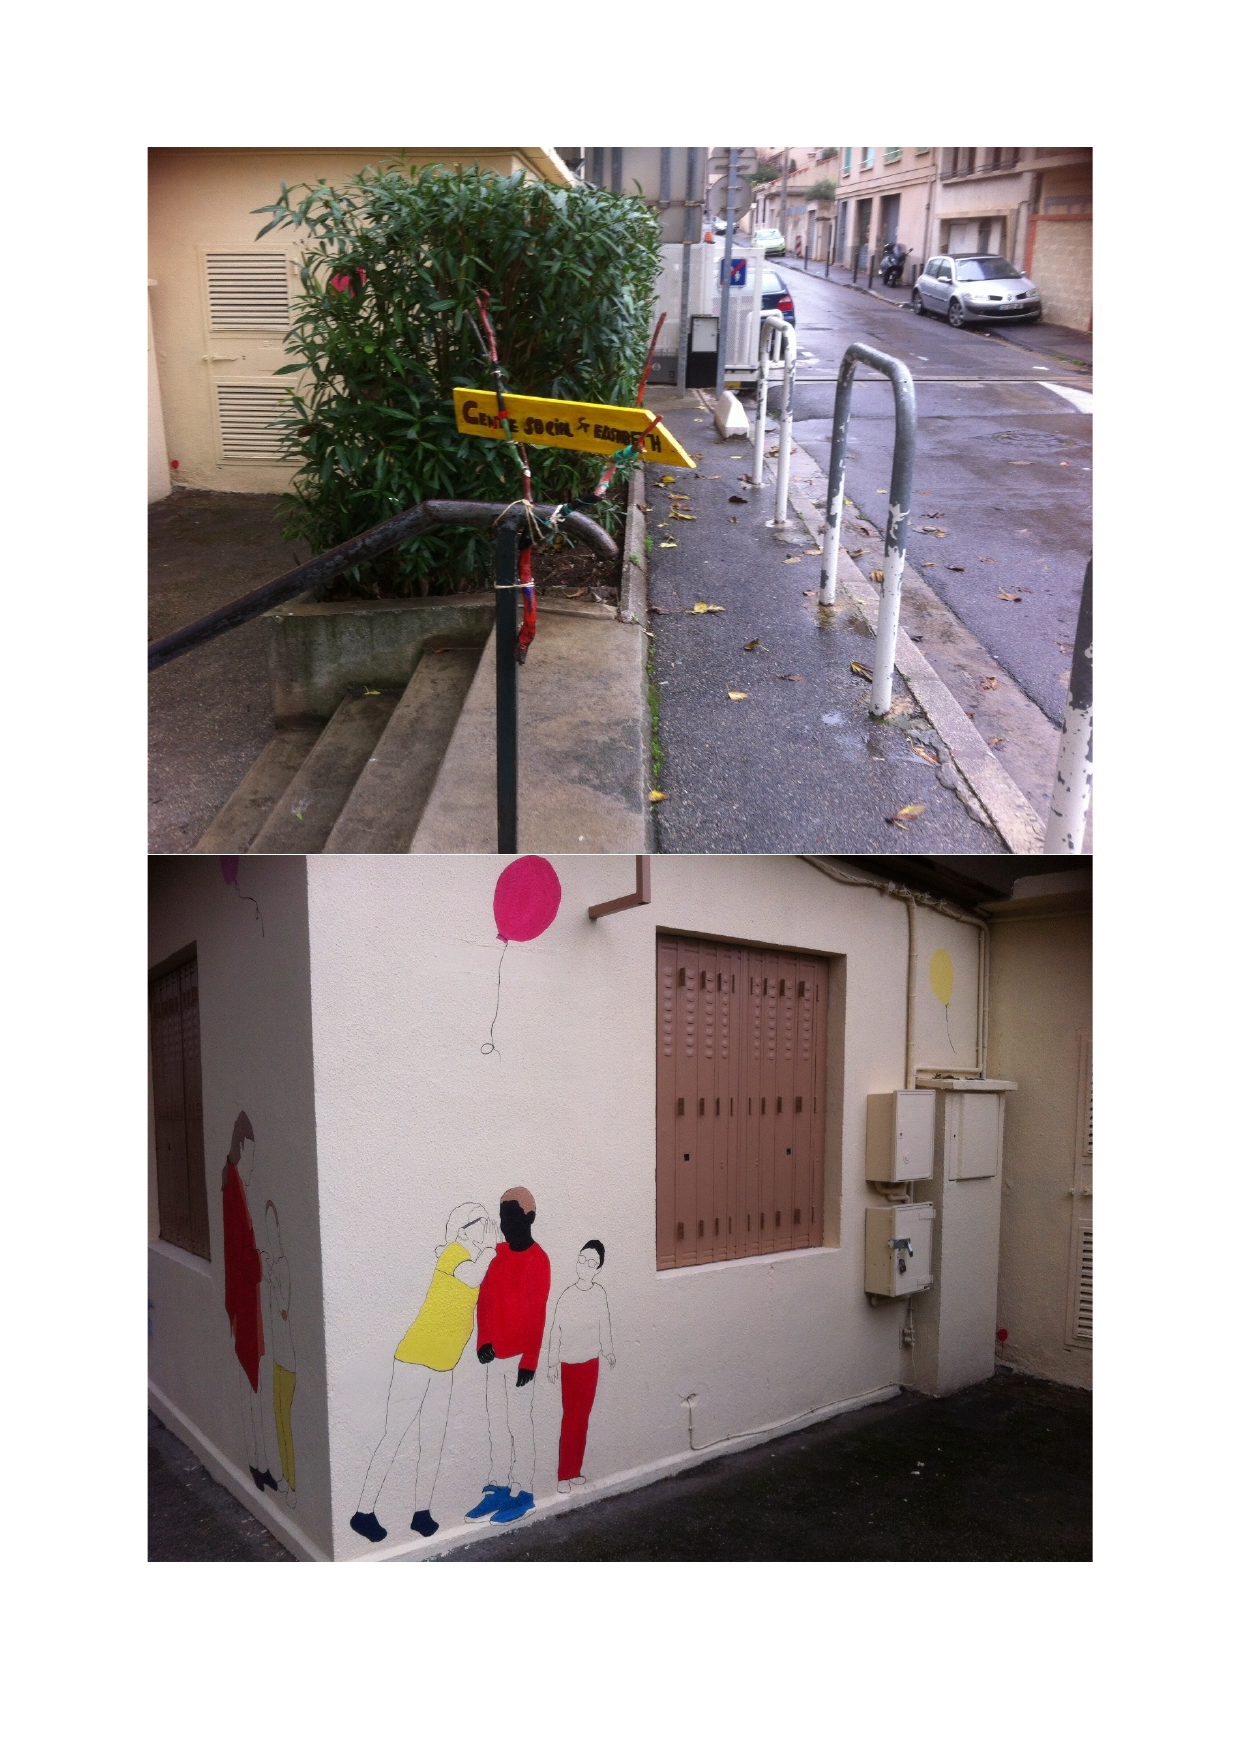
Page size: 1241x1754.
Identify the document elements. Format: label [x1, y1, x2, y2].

picture [147, 147, 1093, 854]
picture [147, 855, 1093, 1562]
